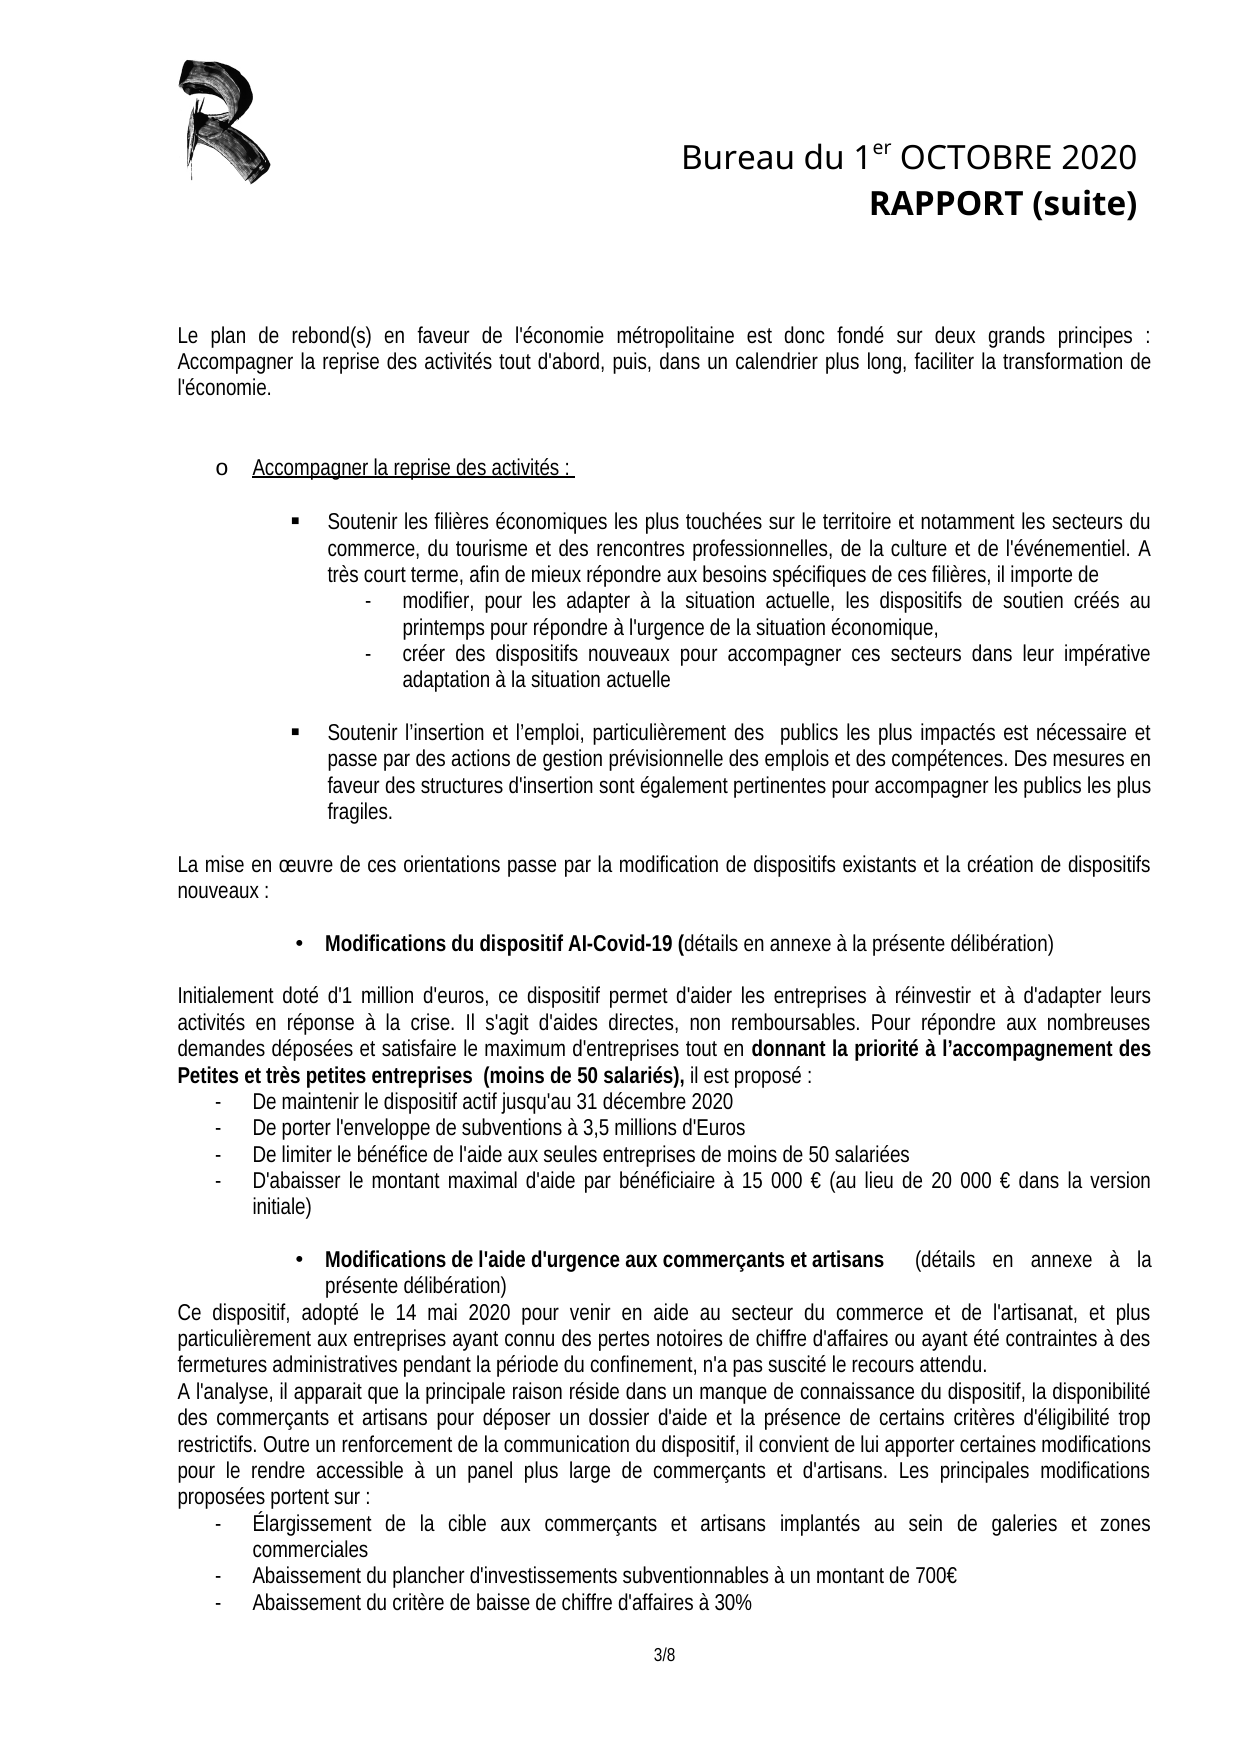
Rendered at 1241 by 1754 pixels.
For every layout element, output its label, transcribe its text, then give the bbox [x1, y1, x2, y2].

list Soutenir l’insertion et l’emploi, particulièrement des publics les plus impactés est nécessaire et passe par des actions de gestion prévisionnelle des emplois et des compétences. Des mesures en faveur des structures d'insertion sont également pertinentes pour accompagner les publics les plus fragiles. [290, 719, 1152, 824]
list Abaissement du plancher d'investissements subventionnables à un montant de 700€ [215, 1562, 1152, 1589]
list Modifications de l'aide d'urgence aux commerçants et artisans (détails en annexe à la présente délibération) [295, 1246, 1152, 1299]
list De porter l'enveloppe de subventions à 3,5 millions d'Euros [215, 1114, 1152, 1141]
picture [177, 59, 272, 186]
list Accompagner la reprise des activités : [215, 453, 1152, 482]
list créer des dispositifs nouveaux pour accompagner ces secteurs dans leur impérative adaptation à la situation actuelle [365, 640, 1152, 693]
list Élargissement de la cible aux commerçants et artisans implantés au sein de galeries et zones commerciales [215, 1509, 1152, 1562]
list Soutenir les filières économiques les plus touchées sur le territoire et notamment les secteurs du commerce, du tourisme et des rencontres professionnelles, de la culture et de l'événementiel. A très court terme, afin de mieux répondre aux besoins spécifiques de ces filières, il importe de [290, 508, 1152, 587]
text La mise en œuvre de ces orientations passe par la modification de dispositifs existants et la création de dispositifs nouveaux : [177, 851, 1152, 903]
list Abaissement du critère de baisse de chiffre d'affaires à 30% [215, 1589, 1152, 1615]
text Le plan de rebond(s) en faveur de l'économie métropolitaine est donc fondé sur deux grands principes : Accompagner la reprise des activités tout d'abord, puis, dans un calendrier plus long, faciliter la transformation de l'économie. [177, 322, 1152, 401]
text A l'analyse, il apparait que la principale raison réside dans un manque de connaissance du dispositif, la disponibilité des commerçants et artisans pour déposer un dossier d'aide et la présence de certains critères d'éligibilité trop restrictifs. Outre un renforcement de la communication du dispositif, il convient de lui apporter certaines modifications pour le rendre accessible à un panel plus large de commerçants et d'artisans. Les principales modifications proposées portent sur : [177, 1378, 1152, 1509]
text Ce dispositif, adopté le 14 mai 2020 pour venir en aide au secteur du commerce et de l'artisanat, et plus particulièrement aux entreprises ayant connu des pertes notoires de chiffre d'affaires ou ayant été contraintes à des fermetures administratives pendant la période du confinement, n'a pas suscité le recours attendu. [177, 1299, 1152, 1378]
list Modifications du dispositif AI-Covid-19 (détails en annexe à la présente délibération) [295, 930, 1152, 956]
list D'abaisser le montant maximal d'aide par bénéficiaire à 15 000 € (au lieu de 20 000 € dans la version initiale) [215, 1167, 1152, 1220]
text Initialement doté d'1 million d'euros, ce dispositif permet d'aider les entreprises à réinvestir et à d'adapter leurs activités en réponse à la crise. Il s'agit d'aides directes, non remboursables. Pour répondre aux nombreuses demandes déposées et satisfaire le maximum d'entreprises tout en donnant la priorité à l’accompagnement des Petites et très petites entreprises (moins de 50 salariés), il est proposé : [177, 982, 1152, 1088]
list modifier, pour les adapter à la situation actuelle, les dispositifs de soutien créés au printemps pour répondre à l'urgence de la situation économique, [365, 587, 1152, 640]
list De limiter le bénéfice de l'aide aux seules entreprises de moins de 50 salariées [215, 1141, 1152, 1167]
list De maintenir le dispositif actif jusqu'au 31 décembre 2020 [215, 1088, 1152, 1114]
